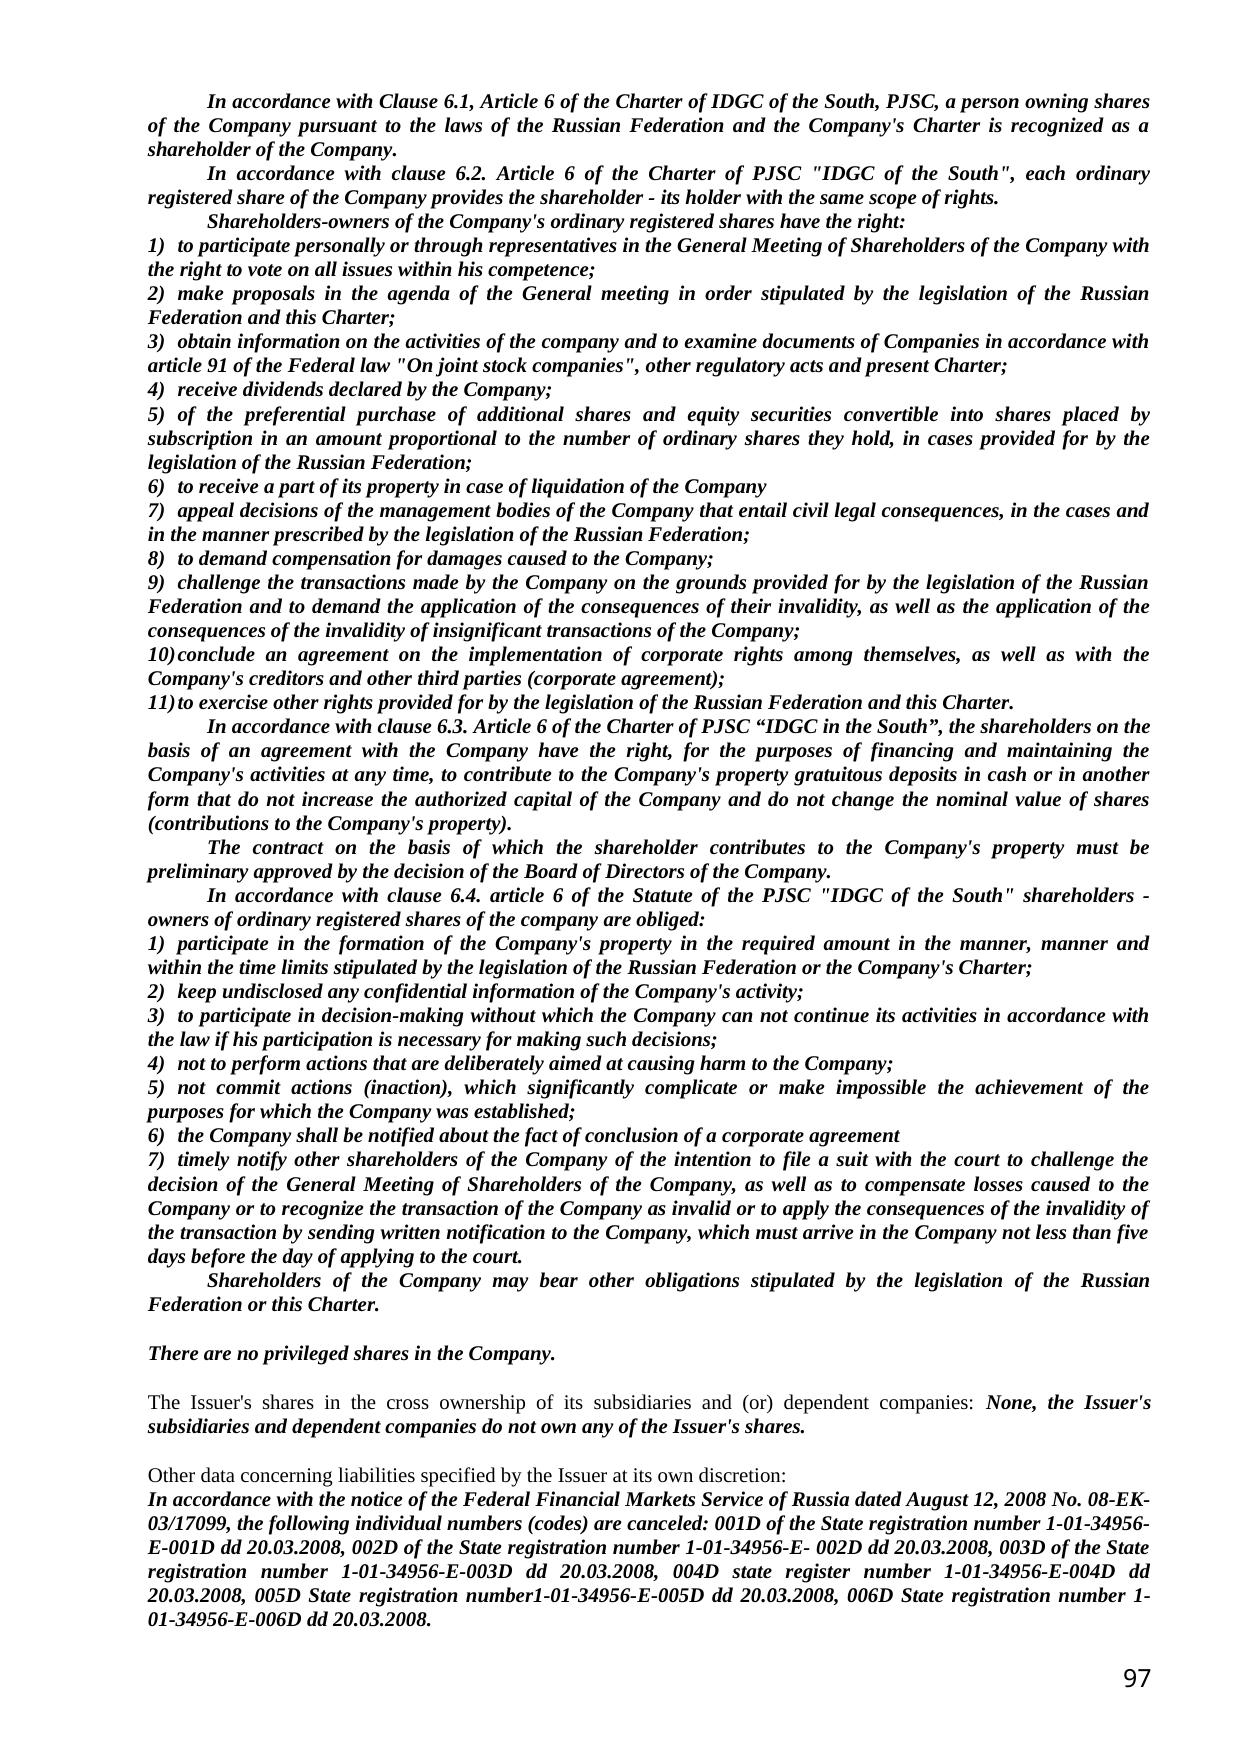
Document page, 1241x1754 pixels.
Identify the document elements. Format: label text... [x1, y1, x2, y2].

list to participate in decision-making without which the Company can not continue its activities in accordance with the law if his participation is necessary for making such decisions; [148, 1003, 1151, 1051]
text In accordance with clause 6.4. article 6 of the Statute of the PJSC "IDGC of the South" shareholders - owners of ordinary registered shares of the company are obliged: [148, 883, 1151, 931]
list to demand compensation for damages caused to the Company; [148, 546, 1151, 570]
list the Company shall be notified about the fact of conclusion of a corporate agreement [148, 1123, 1151, 1147]
list to participate personally or through representatives in the General Meeting of Shareholders of the Company with the right to vote on all issues within his competence; [148, 233, 1151, 281]
list appeal decisions of the management bodies of the Company that entail civil legal consequences, in the cases and in the manner prescribed by the legislation of the Russian Federation; [148, 498, 1151, 546]
list receive dividends declared by the Company; [148, 377, 1151, 401]
text Other data concerning liabilities specified by the Issuer at its own discretion: [148, 1463, 1151, 1487]
list to receive a part of its property in case of liquidation of the Company [148, 474, 1151, 498]
text Shareholders of the Company may bear other obligations stipulated by the legislation of the Russian Federation or this Charter. [148, 1268, 1151, 1316]
text The Issuer's shares in the cross ownership of its subsidiaries and (or) dependent companies: None, the Issuer's subsidiaries and dependent companies do not own any of the Issuer's shares. [148, 1390, 1151, 1438]
text In accordance with clause 6.3. Article 6 of the Charter of PJSC “IDGC in the South”, the shareholders on the basis of an agreement with the Company have the right, for the purposes of financing and maintaining the Company's activities at any time, to contribute to the Company's property gratuitous deposits in cash or in another form that do not increase the authorized capital of the Company and do not change the nominal value of shares (contributions to the Company's property). [148, 714, 1151, 834]
list obtain information on the activities of the company and to examine documents of Companies in accordance with article 91 of the Federal law "On joint stock companies", other regulatory acts and present Charter; [148, 329, 1151, 377]
list of the preferential purchase of additional shares and equity securities convertible into shares placed by subscription in an amount proportional to the number of ordinary shares they hold, in cases provided for by the legislation of the Russian Federation; [148, 401, 1151, 474]
list challenge the transactions made by the Company on the grounds provided for by the legislation of the Russian Federation and to demand the application of the consequences of their invalidity, as well as the application of the consequences of the invalidity of insignificant transactions of the Company; [148, 570, 1151, 642]
text Shareholders-owners of the Company's ordinary registered shares have the right: [148, 209, 1151, 233]
list not commit actions (inaction), which significantly complicate or make impossible the achievement of the purposes for which the Company was established; [148, 1075, 1151, 1123]
list to exercise other rights provided for by the legislation of the Russian Federation and this Charter. [148, 690, 1151, 714]
list make proposals in the agenda of the General meeting in order stipulated by the legislation of the Russian Federation and this Charter; [148, 281, 1151, 329]
list keep undisclosed any confidential information of the Company's activity; [148, 979, 1151, 1003]
text There are no privileged shares in the Company. [148, 1341, 1151, 1365]
text In accordance with Clause 6.1, Article 6 of the Charter of IDGC of the South, PJSC, a person owning shares of the Company pursuant to the laws of the Russian Federation and the Company's Charter is recognized as a shareholder of the Company. [148, 89, 1151, 161]
list conclude an agreement on the implementation of corporate rights among themselves, as well as with the Company's creditors and other third parties (corporate agreement); [148, 642, 1151, 690]
list not to perform actions that are deliberately aimed at causing harm to the Company; [148, 1051, 1151, 1075]
text In accordance with the notice of the Federal Financial Markets Service of Russia dated August 12, 2008 No. 08-EK-03/17099, the following individual numbers (codes) are canceled: 001D of the State registration number 1-01-34956-E-001D dd 20.03.2008, 002D of the State registration number 1-01-34956-Е- 002D dd 20.03.2008, 003D of the State registration number 1-01-34956-E-003D dd 20.03.2008, 004D state register number 1-01-34956-E-004D dd 20.03.2008, 005D State registration number1-01-34956-E-005D dd 20.03.2008, 006D State registration number 1-01-34956-E-006D dd 20.03.2008. [148, 1487, 1151, 1631]
text The contract on the basis of which the shareholder contributes to the Company's property must be preliminary approved by the decision of the Board of Directors of the Company. [148, 834, 1151, 883]
text In accordance with clause 6.2. Article 6 of the Charter of PJSC "IDGC of the South", each ordinary registered share of the Company provides the shareholder - its holder with the same scope of rights. [148, 161, 1151, 209]
list timely notify other shareholders of the Company of the intention to file a suit with the court to challenge the decision of the General Meeting of Shareholders of the Company, as well as to compensate losses caused to the Company or to recognize the transaction of the Company as invalid or to apply the consequences of the invalidity of the transaction by sending written notification to the Company, which must arrive in the Company not less than five days before the day of applying to the court. [148, 1147, 1151, 1268]
list participate in the formation of the Company's property in the required amount in the manner, manner and within the time limits stipulated by the legislation of the Russian Federation or the Company's Charter; [148, 931, 1151, 979]
